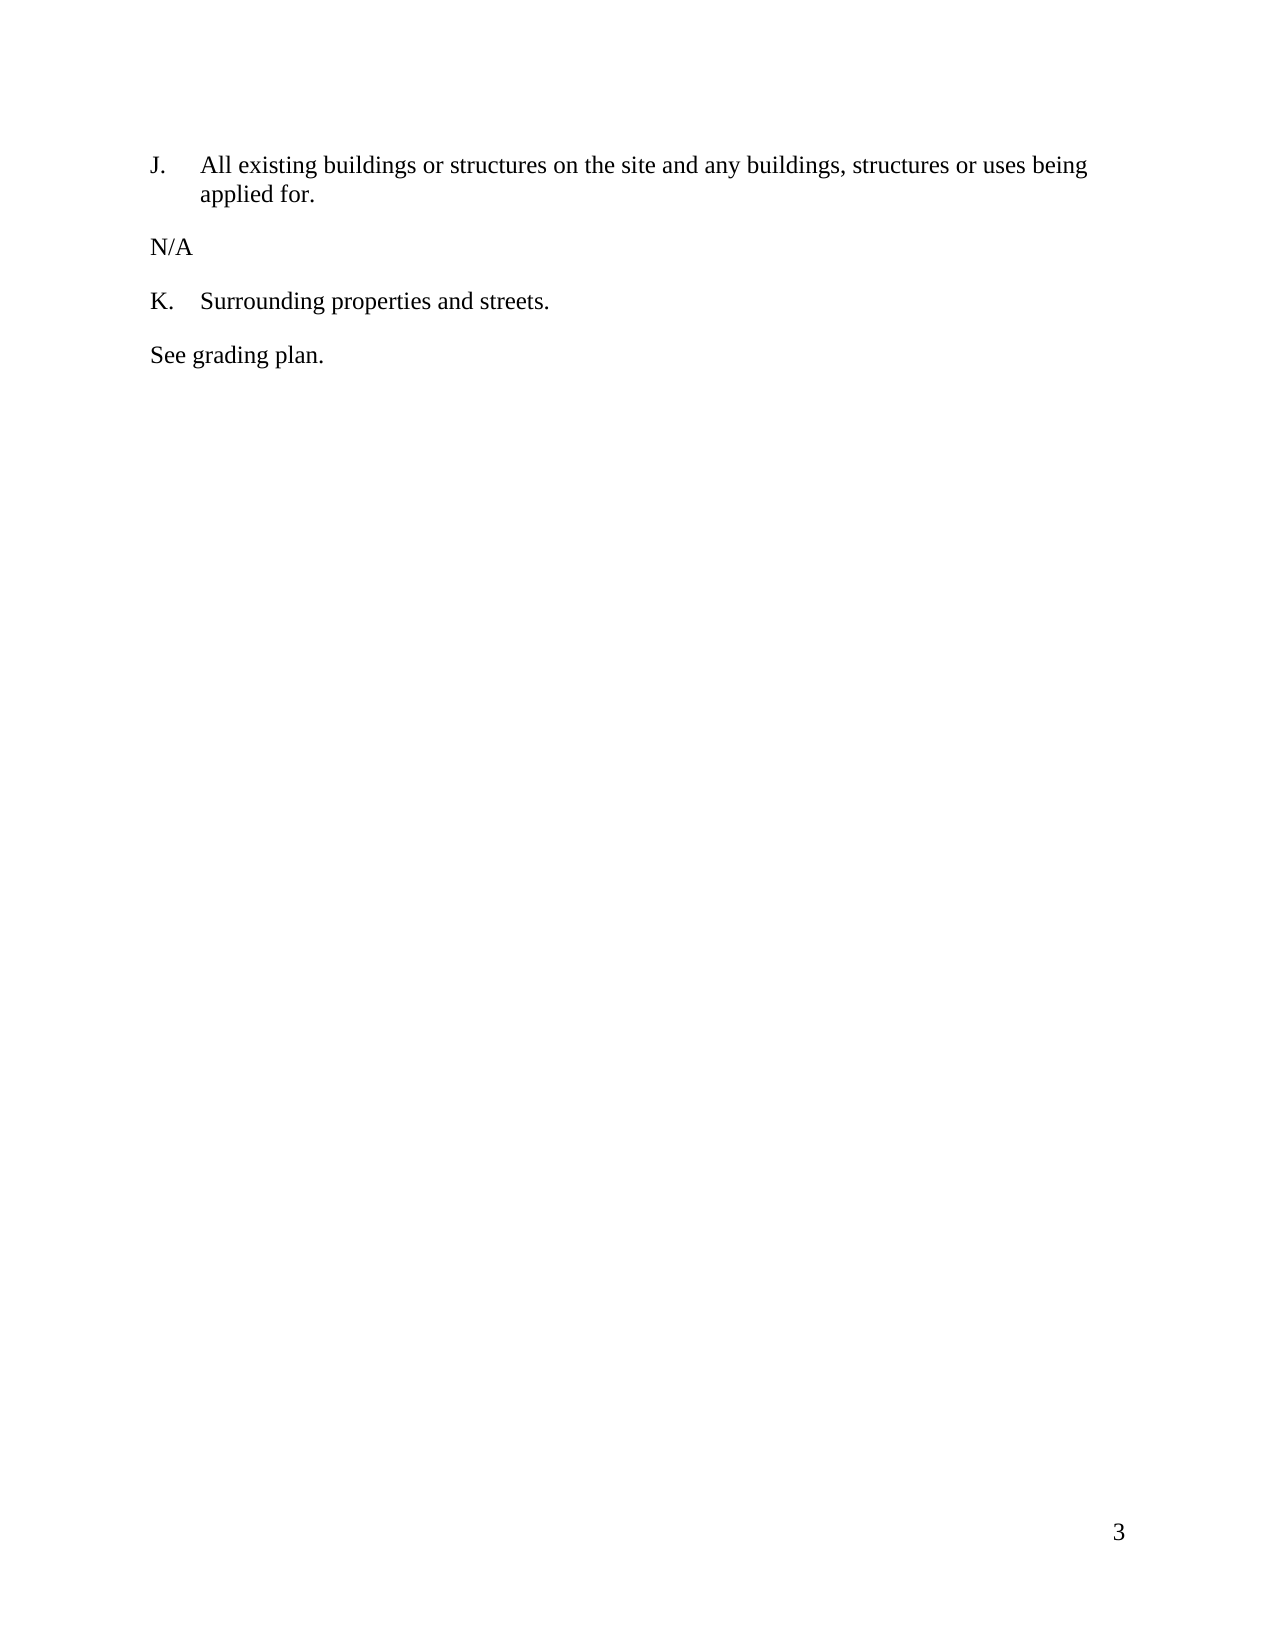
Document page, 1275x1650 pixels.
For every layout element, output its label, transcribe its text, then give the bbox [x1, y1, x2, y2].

text N/A [150, 232, 1125, 261]
text J. All existing buildings or structures on the site and any buildings, structures or uses being applied for. [150, 150, 1125, 207]
text K. Surrounding properties and streets. [150, 286, 1125, 315]
text See grading plan. [150, 340, 1125, 369]
